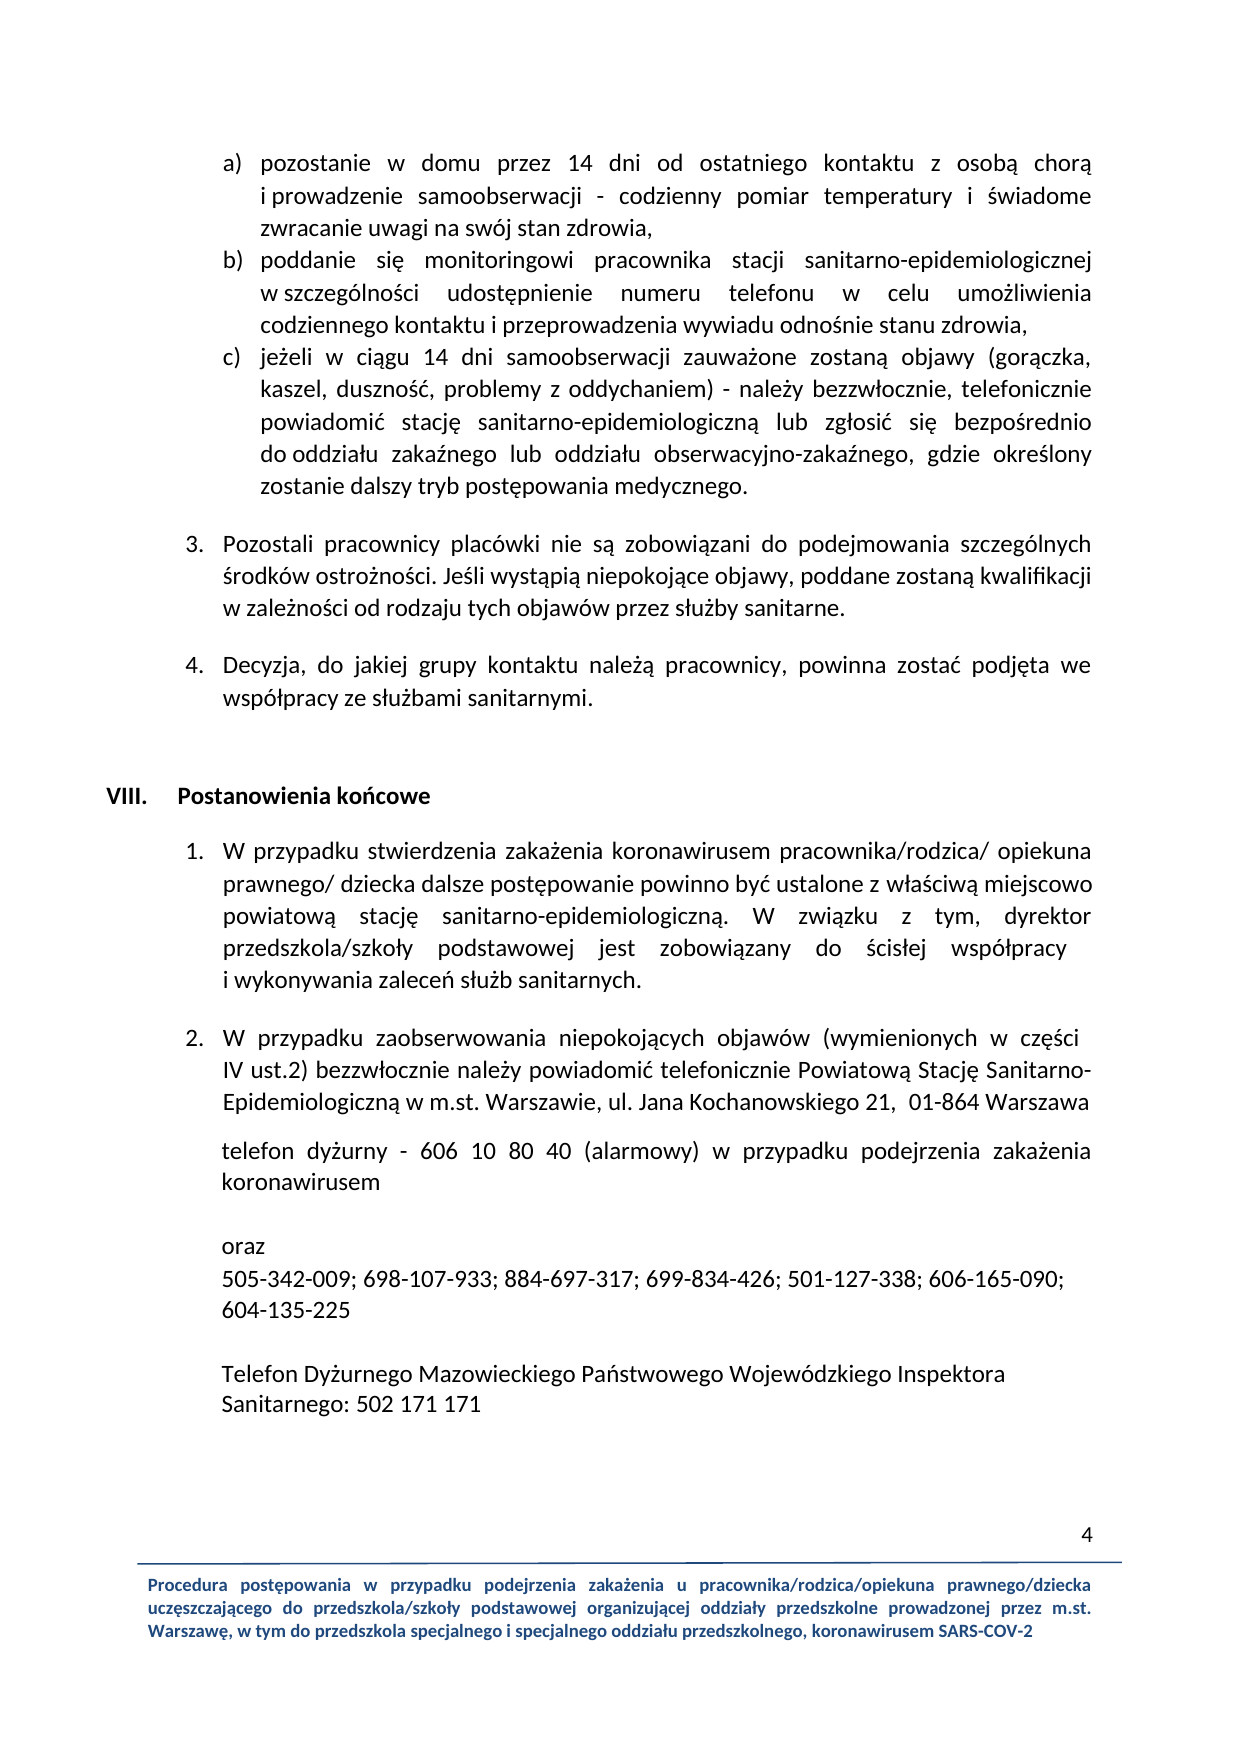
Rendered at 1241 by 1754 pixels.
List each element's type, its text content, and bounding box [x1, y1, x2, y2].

list W przypadku stwierdzenia zakażenia koronawirusem pracownika/rodzica/ opiekuna prawnego/ dziecka dalsze postępowanie powinno być ustalone z właściwą miejscowo powiatową stację sanitarno-epidemiologiczną. W związku z tym, dyrektor przedszkola/szkoły podstawowej jest zobowiązany do ścisłej współpracy i wykonywania zaleceń służb sanitarnych. [185, 835, 1093, 995]
list poddanie się monitoringowi pracownika stacji sanitarno-epidemiologicznej w szczególności udostępnienie numeru telefonu w celu umożliwienia codziennego kontaktu i przeprowadzenia wywiadu odnośnie stanu zdrowia, [223, 244, 1093, 339]
list Postanowienia końcowe [148, 780, 1093, 810]
text 505-342-009; 698-107-933; 884-697-317; 699-834-426; 501-127-338; 606-165-090; 604-135-225 [221, 1263, 1093, 1324]
list jeżeli w ciągu 14 dni samoobserwacji zauważone zostaną objawy (gorączka, kaszel, duszność, problemy z oddychaniem) - należy bezzwłocznie, telefonicznie powiadomić stację sanitarno-epidemiologiczną lub zgłosić się bezpośrednio do oddziału zakaźnego lub oddziału obserwacyjno-zakaźnego, gdzie określony zostanie dalszy tryb postępowania medycznego. [223, 341, 1093, 501]
list W przypadku zaobserwowania niepokojących objawów (wymienionych w części IV ust.2) bezzwłocznie należy powiadomić telefonicznie Powiatową Stację Sanitarno-Epidemiologiczną w m.st. Warszawie, ul. Jana Kochanowskiego 21, 01-864 Warszawa [185, 1022, 1093, 1117]
list Decyzja, do jakiej grupy kontaktu należą pracownicy, powinna zostać podjęta we współpracy ze służbami sanitarnymi. [185, 650, 1093, 712]
list Pozostali pracownicy placówki nie są zobowiązani do podejmowania szczególnych środków ostrożności. Jeśli wystąpią niepokojące objawy, poddane zostaną kwalifikacji w zależności od rodzaju tych objawów przez służby sanitarne. [185, 528, 1093, 623]
list pozostanie w domu przez 14 dni od ostatniego kontaktu z osobą chorą i prowadzenie samoobserwacji - codzienny pomiar temperatury i świadome zwracanie uwagi na swój stan zdrowia, [223, 148, 1093, 243]
list telefon dyżurny - 606 10 80 40 (alarmowy) w przypadku podejrzenia zakażenia koronawirusem [221, 1135, 1093, 1196]
text oraz [221, 1230, 1093, 1260]
text Telefon Dyżurnego Mazowieckiego Państwowego Wojewódzkiego Inspektora Sanitarnego: 502 171 171 [221, 1358, 1093, 1419]
